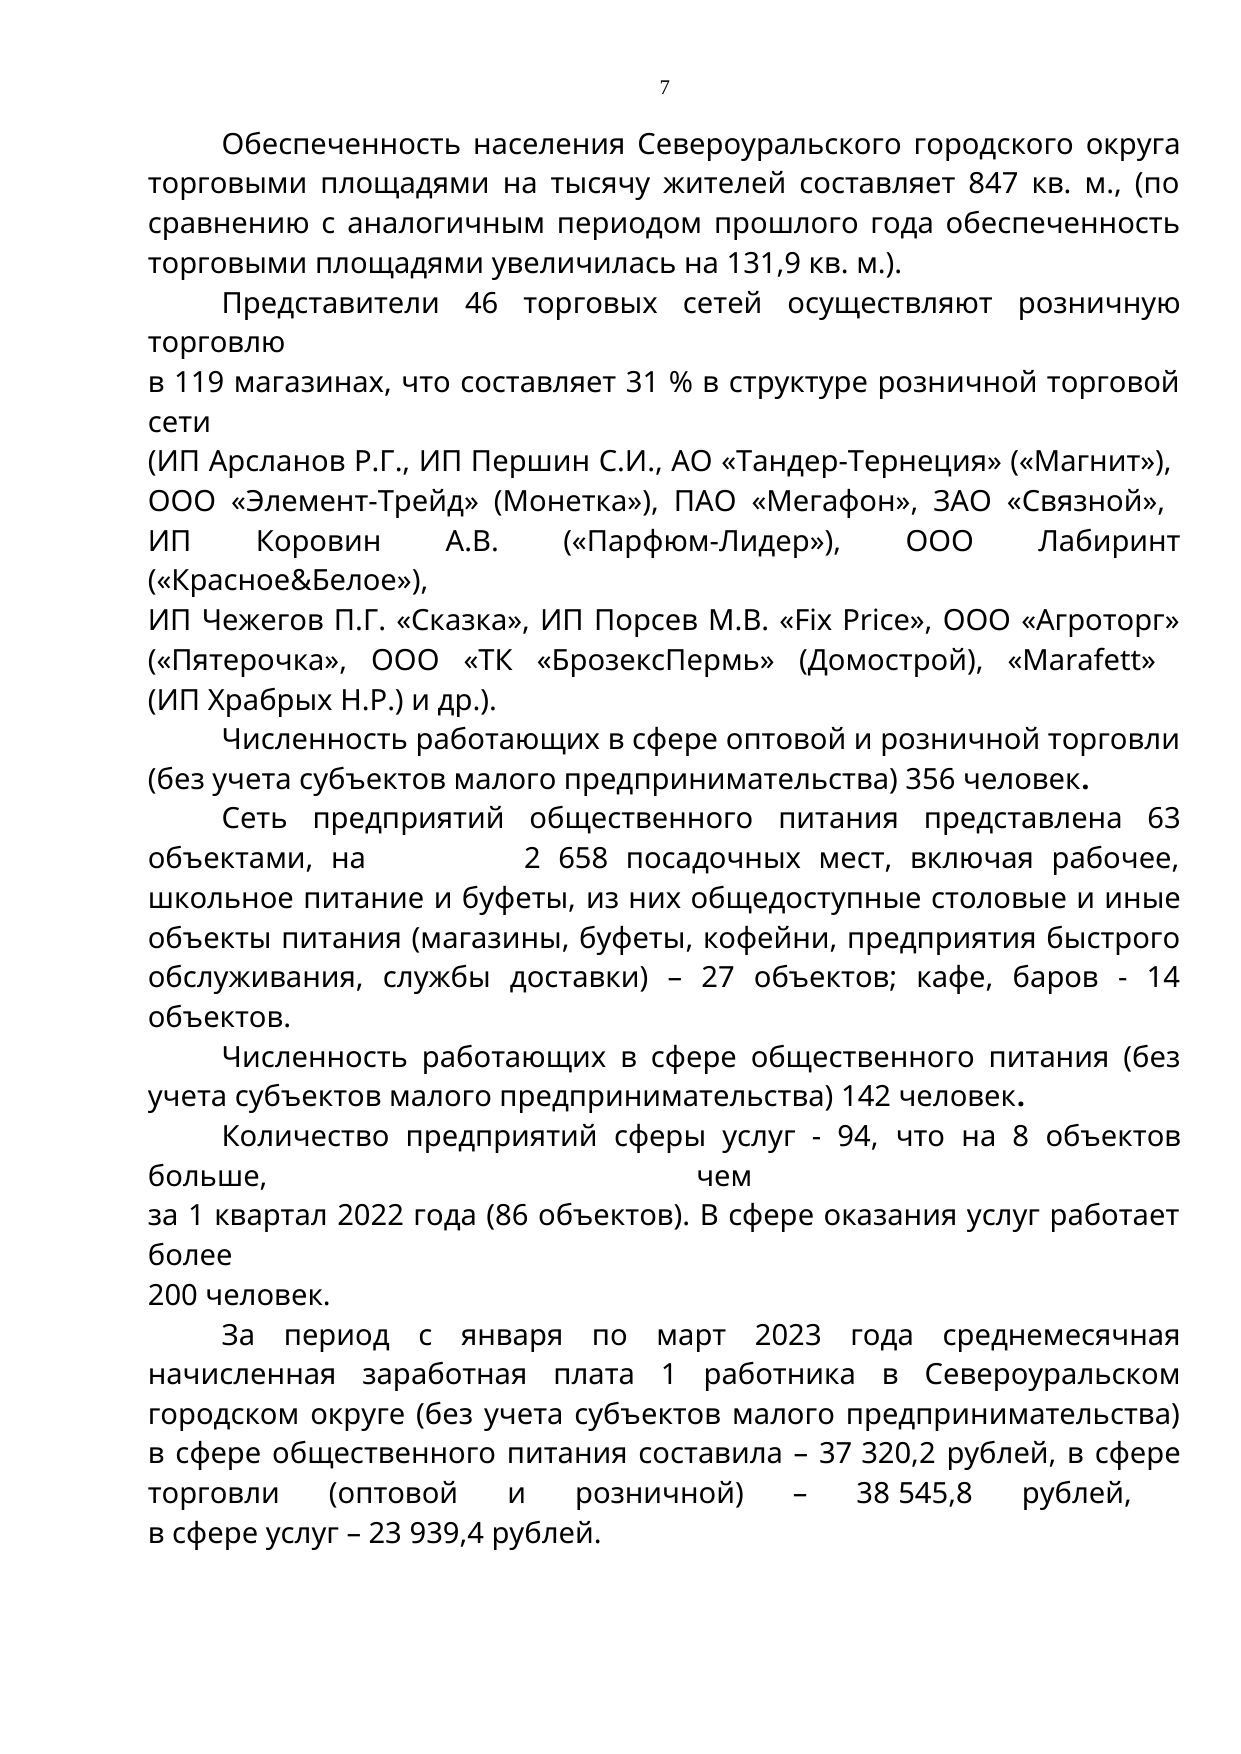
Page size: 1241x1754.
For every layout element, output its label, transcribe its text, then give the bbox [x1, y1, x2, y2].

text За период с января по март 2023 года среднемесячная начисленная заработная плата 1 работника в Североуральском городском округе (без учета субъектов малого предпринимательства) в сфере общественного питания составила – 37 320,2 рублей, в сфере торговли (оптовой и розничной) – 38 545,8 рублей, в сфере услуг – 23 939,4 рублей. [148, 1314, 1181, 1552]
text Численность работающих в сфере оптовой и розничной торговли (без учета субъектов малого предпринимательства) 356 человек. [148, 718, 1181, 798]
text Сеть предприятий общественного питания представлена 63 объектами, на 2 658 посадочных мест, включая рабочее, школьное питание и буфеты, из них общедоступные столовые и иные объекты питания (магазины, буфеты, кофейни, предприятия быстрого обслуживания, службы доставки) – 27 объектов; кафе, баров - 14 объектов. [148, 798, 1181, 1036]
text Представители 46 торговых сетей осуществляют розничную торговлю в 119 магазинах, что составляет 31 % в структуре розничной торговой сети (ИП Арсланов Р.Г., ИП Першин С.И., АО «Тандер-Тернеция» («Магнит»), ООО «Элемент-Трейд» (Монетка»), ПАО «Мегафон», ЗАО «Связной», ИП Коровин А.В. («Парфюм-Лидер»), ООО Лабиринт («Красное&Белое»), ИП Чежегов П.Г. «Сказка», ИП Порсев М.В. «Fix Price», ООО «Агроторг» («Пятерочка», ООО «ТК «БрозексПермь» (Домострой), «Marafett» (ИП Храбрых Н.Р.) и др.). [148, 282, 1181, 718]
text Количество предприятий сферы услуг - 94, что на 8 объектов больше, чем за 1 квартал 2022 года (86 объектов). В сфере оказания услуг работает более 200 человек. [148, 1115, 1181, 1314]
text Численность работающих в сфере общественного питания (без учета субъектов малого предпринимательства) 142 человек. [148, 1036, 1181, 1115]
text Обеспеченность населения Североуральского городского округа торговыми площадями на тысячу жителей составляет 847 кв. м., (по сравнению с аналогичным периодом прошлого года обеспеченность торговыми площадями увеличилась на 131,9 кв. м.). [148, 123, 1181, 282]
